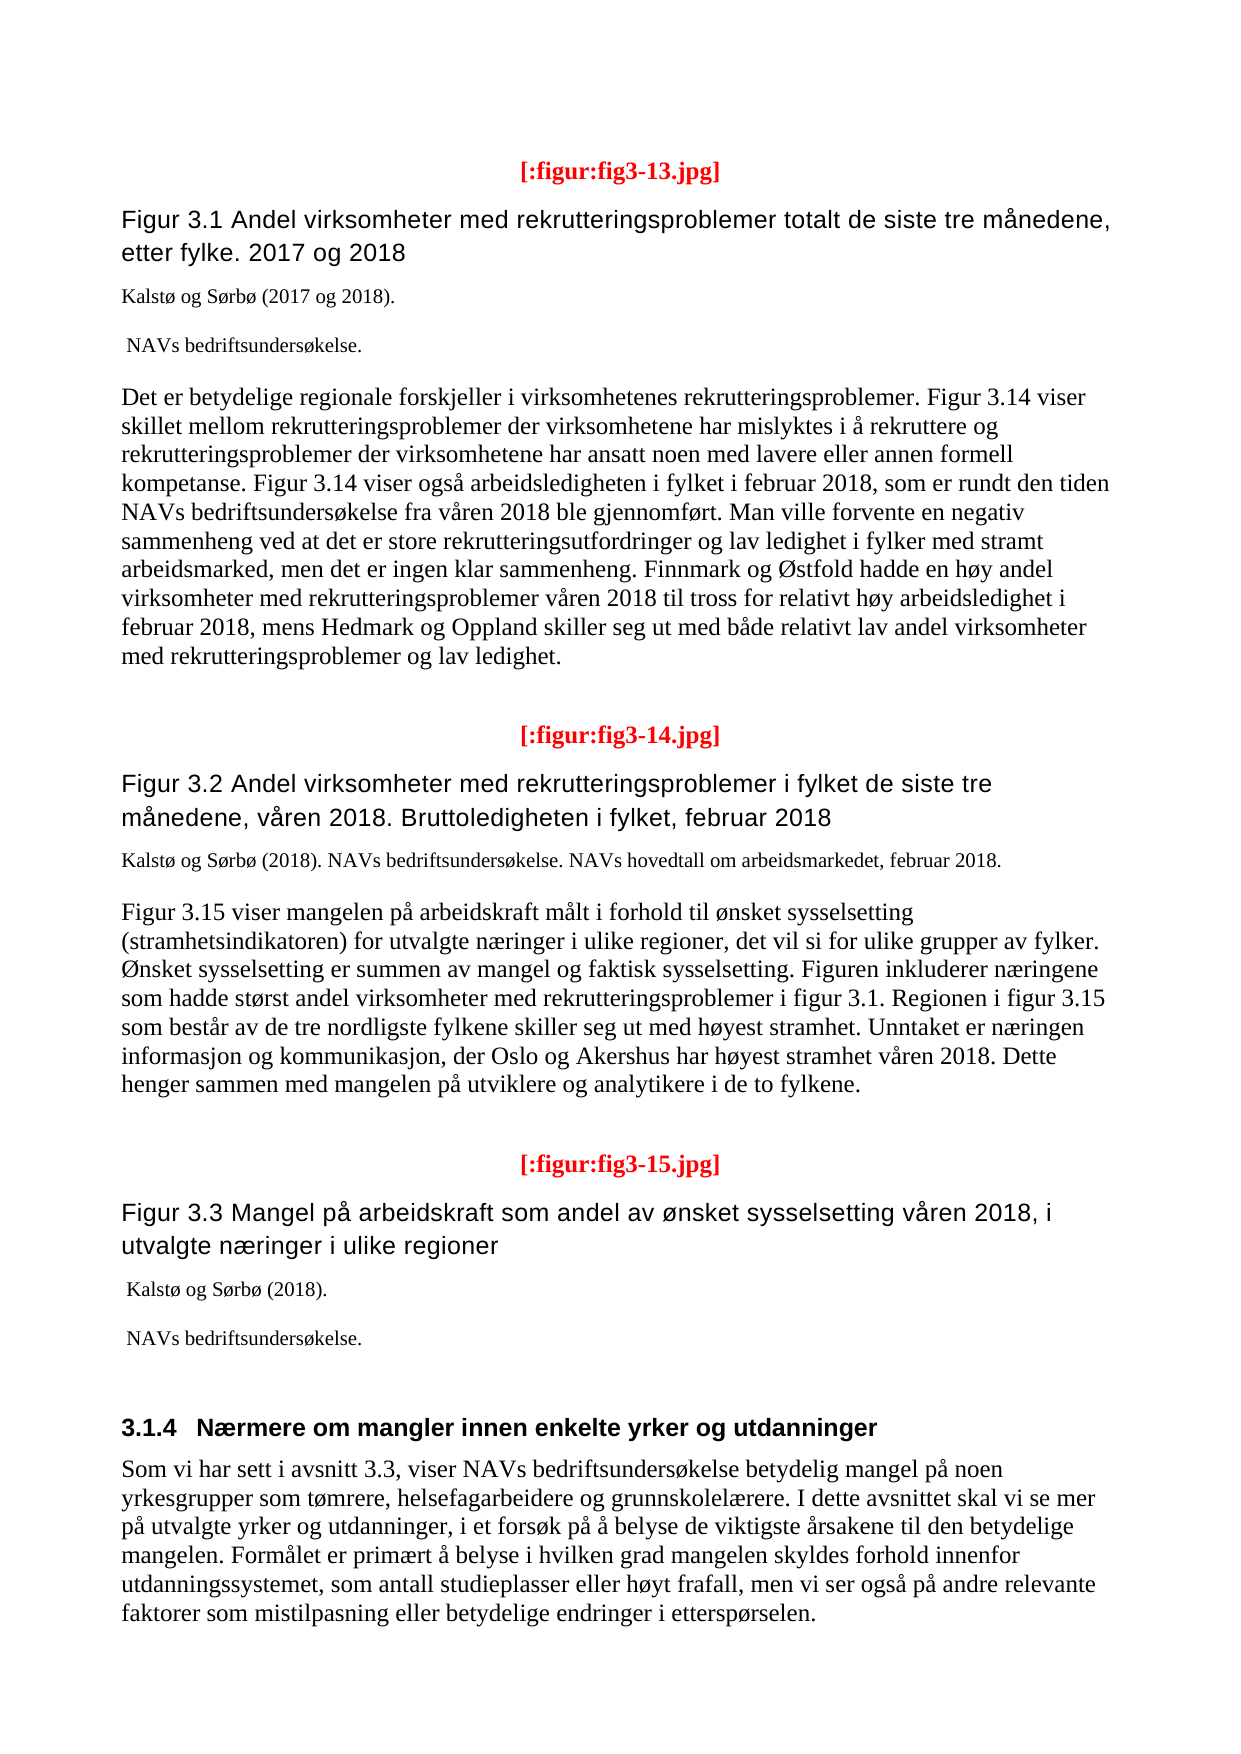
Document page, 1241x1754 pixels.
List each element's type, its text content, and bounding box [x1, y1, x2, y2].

text Det er betydelige regionale forskjeller i virksomhetenes rekrutteringsproblemer. Figur 3.14 viser skillet mellom rekrutteringsproblemer der virksomhetene har mislyktes i å rekruttere og rekrutteringsproblemer der virksomhetene har ansatt noen med lavere eller annen formell kompetanse. Figur 3.14 viser også arbeidsledigheten i fylket i februar 2018, som er rundt den tiden NAVs bedriftsundersøkelse fra våren 2018 ble gjennomført. Man ville forvente en negativ sammenheng ved at det er store rekrutteringsutfordringer og lav ledighet i fylker med stramt arbeidsmarked, men det er ingen klar sammenheng. Finnmark og Østfold hadde en høy andel virksomheter med rekrutteringsproblemer våren 2018 til tross for relativt høy arbeidsledighet i februar 2018, mens Hedmark og Oppland skiller seg ut med både relativt lav andel virksomheter med rekrutteringsproblemer og lav ledighet. [121, 382, 1119, 669]
subtitle Nærmere om mangler innen enkelte yrker og utdanninger [121, 1412, 1119, 1441]
text NAVs bedriftsundersøkelse. [121, 1326, 1119, 1350]
text Mangel på arbeidskraft som andel av ønsket sysselsetting våren 2018, i utvalgte næringer i ulike regioner [121, 1198, 1119, 1260]
text Kalstø og Sørbø (2018). [121, 1277, 1119, 1301]
text Kalstø og Sørbø (2018). NAVs bedriftsundersøkelse. NAVs hovedtall om arbeidsmarkedet, februar 2018. [121, 848, 1119, 872]
text [:figur:fig3-15.jpg] [121, 1152, 1119, 1177]
text NAVs bedriftsundersøkelse. [121, 333, 1119, 357]
text [:figur:fig3-14.jpg] [121, 724, 1119, 749]
text [:figur:fig3-13.jpg] [121, 159, 1119, 184]
text Kalstø og Sørbø (2017 og 2018). [121, 284, 1119, 308]
text Andel virksomheter med rekrutteringsproblemer i fylket de siste tre månedene, våren 2018. Bruttoledigheten i fylket, februar 2018 [121, 769, 1119, 831]
text Andel virksomheter med rekrutteringsproblemer totalt de siste tre månedene, etter fylke. 2017 og 2018 [121, 205, 1119, 267]
text Som vi har sett i avsnitt 3.3, viser NAVs bedriftsundersøkelse betydelig mangel på noen yrkesgrupper som tømrere, helsefagarbeidere og grunnskolelærere. I dette avsnittet skal vi se mer på utvalgte yrker og utdanninger, i et forsøk på å belyse de viktigste årsakene til den betydelige mangelen. Formålet er primært å belyse i hvilken grad mangelen skyldes forhold innenfor utdanningssystemet, som antall studieplasser eller høyt frafall, men vi ser også på andre relevante faktorer som mistilpasning eller betydelige endringer i etterspørselen. [121, 1454, 1119, 1626]
text Figur 3.15 viser mangelen på arbeidskraft målt i forhold til ønsket sysselsetting (stramhetsindikatoren) for utvalgte næringer i ulike regioner, det vil si for ulike grupper av fylker. Ønsket sysselsetting er summen av mangel og faktisk sysselsetting. Figuren inkluderer næringene som hadde størst andel virksomheter med rekrutteringsproblemer i figur 3.1. Regionen i figur 3.15 som består av de tre nordligste fylkene skiller seg ut med høyest stramhet. Unntaket er næringen informasjon og kommunikasjon, der Oslo og Akershus har høyest stramhet våren 2018. Dette henger sammen med mangelen på utviklere og analytikere i de to fylkene. [121, 897, 1119, 1098]
